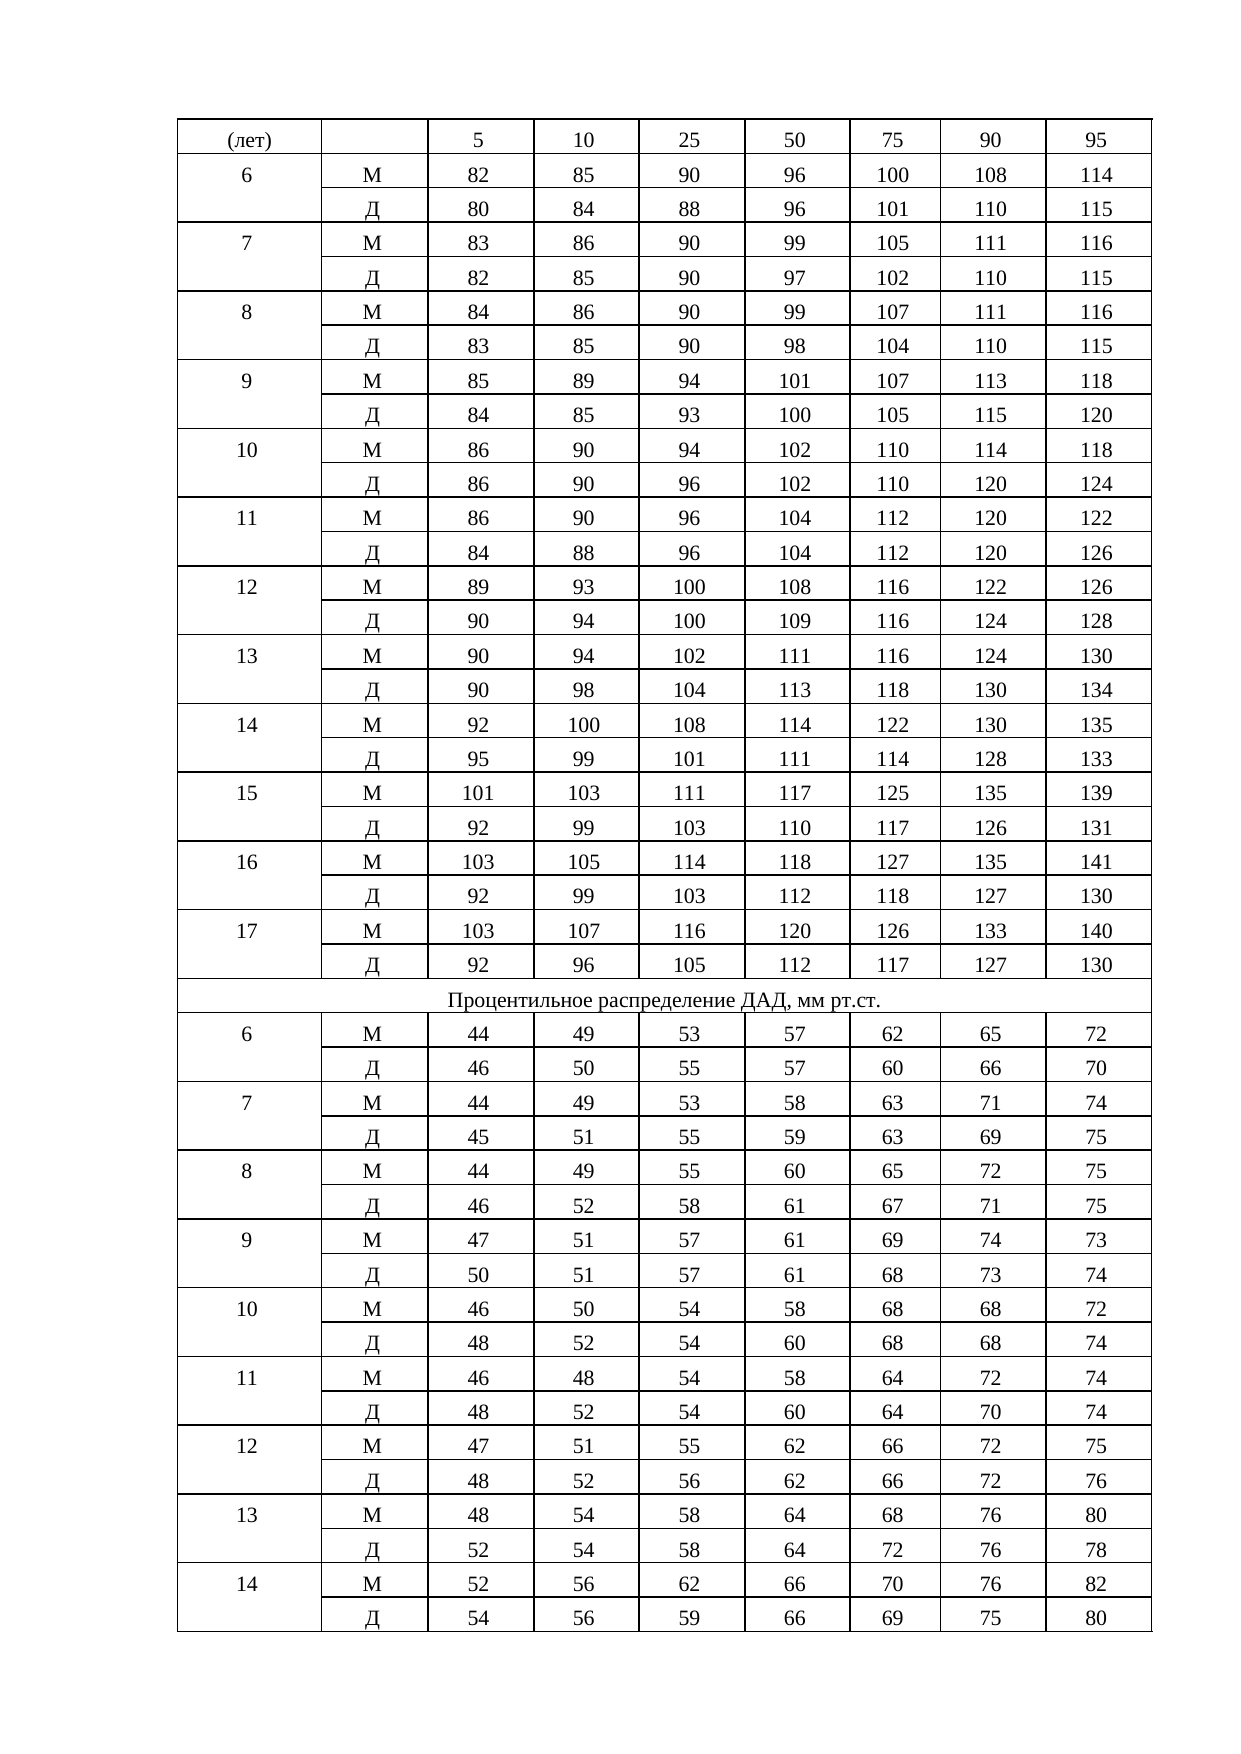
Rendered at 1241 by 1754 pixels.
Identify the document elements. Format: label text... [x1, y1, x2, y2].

table_cell 88 [640, 188, 744, 221]
table_cell 66 [851, 1426, 940, 1459]
table_cell 124 [1047, 463, 1151, 496]
table_cell 112 [746, 945, 849, 977]
table_cell 103 [640, 876, 744, 909]
table_cell 75 [941, 1598, 1045, 1631]
table_cell 114 [1047, 154, 1151, 187]
table_cell 80 [1047, 1598, 1151, 1631]
table_cell 117 [851, 807, 940, 840]
table_cell 109 [746, 601, 849, 634]
table_cell 44 [429, 1151, 533, 1184]
table_cell 74 [1047, 1254, 1151, 1287]
table_cell 118 [851, 670, 940, 702]
table_cell 117 [851, 945, 940, 977]
table_cell 56 [535, 1563, 638, 1596]
table_cell 13 [178, 635, 321, 668]
table_cell 16 [178, 842, 321, 874]
table_cell 72 [1047, 1288, 1151, 1321]
table_cell 90 [429, 635, 533, 668]
table_cell [178, 1046, 321, 1081]
table_cell М [322, 1151, 427, 1184]
table_cell 56 [640, 1460, 744, 1493]
table_cell Д [322, 1460, 427, 1493]
table_cell М [322, 1013, 427, 1046]
table_cell 86 [429, 498, 533, 531]
table_cell 100 [640, 601, 744, 634]
table_cell 102 [746, 463, 849, 496]
table_cell 107 [851, 292, 940, 324]
table_cell 100 [640, 567, 744, 599]
table_cell 112 [851, 532, 940, 565]
table_cell 114 [941, 429, 1045, 462]
table_cell 10 [178, 1288, 321, 1321]
table_cell 73 [941, 1254, 1045, 1287]
table_cell 103 [640, 807, 744, 840]
table_cell 57 [640, 1254, 744, 1287]
table_cell 62 [746, 1426, 849, 1459]
table_cell 64 [851, 1392, 940, 1424]
table_cell 60 [746, 1323, 849, 1356]
table_cell [178, 531, 321, 565]
table_cell 50 [746, 120, 849, 152]
table_cell 126 [851, 910, 940, 943]
table_cell Д [322, 532, 427, 565]
table_cell 11 [178, 1357, 321, 1390]
table_cell 114 [851, 738, 940, 771]
table_cell 56 [535, 1598, 638, 1631]
table_cell М [322, 635, 427, 668]
table_cell 66 [746, 1563, 849, 1596]
table_cell 96 [640, 498, 744, 531]
table_cell 86 [535, 292, 638, 324]
table_cell 105 [851, 395, 940, 427]
table_cell 90 [640, 257, 744, 290]
table_cell 100 [851, 154, 940, 187]
table_cell [178, 1115, 321, 1149]
table_cell 127 [851, 842, 940, 874]
table_cell 112 [851, 498, 940, 531]
table_cell Д [322, 1117, 427, 1149]
table_cell [178, 599, 321, 634]
table_cell М [322, 292, 427, 324]
table_cell 115 [1047, 188, 1151, 221]
table_cell 63 [851, 1082, 940, 1115]
table_cell 75 [1047, 1117, 1151, 1149]
table_cell 65 [941, 1013, 1045, 1046]
table_cell 5 [429, 120, 533, 152]
table_cell 49 [535, 1082, 638, 1115]
table_cell 118 [1047, 360, 1151, 393]
table_cell 90 [640, 223, 744, 256]
table_cell 25 [640, 120, 744, 152]
table_cell Д [322, 876, 427, 909]
table_cell 89 [429, 567, 533, 599]
table_cell М [322, 1082, 427, 1115]
table_cell 102 [746, 429, 849, 462]
table_cell 75 [851, 120, 940, 152]
table_cell 124 [941, 601, 1045, 634]
table_cell 48 [429, 1323, 533, 1356]
table_cell 120 [941, 498, 1045, 531]
table_cell 104 [640, 670, 744, 702]
table_cell М [322, 429, 427, 462]
table_cell 90 [640, 154, 744, 187]
table_cell 98 [535, 670, 638, 702]
table_cell 52 [535, 1460, 638, 1493]
table_cell Д [322, 1185, 427, 1218]
table_cell 63 [851, 1117, 940, 1149]
table_cell 15 [178, 773, 321, 806]
table_cell 128 [941, 738, 1045, 771]
table_cell 68 [941, 1323, 1045, 1356]
table_cell 46 [429, 1048, 533, 1081]
table_cell 62 [746, 1460, 849, 1493]
table_cell 126 [1047, 532, 1151, 565]
table_cell 45 [429, 1117, 533, 1149]
table_cell 11 [178, 498, 321, 531]
table_cell 80 [429, 188, 533, 221]
table_cell 130 [1047, 876, 1151, 909]
table_cell 7 [178, 223, 321, 256]
table_cell 68 [851, 1495, 940, 1527]
table_cell 52 [429, 1529, 533, 1562]
table_cell 74 [1047, 1392, 1151, 1424]
table_cell 72 [1047, 1013, 1151, 1046]
table_cell 92 [429, 876, 533, 909]
table_cell М [322, 1426, 427, 1459]
table_cell 104 [851, 326, 940, 359]
table_cell [178, 1321, 321, 1356]
table_cell 44 [429, 1013, 533, 1046]
table_cell Д [322, 1392, 427, 1424]
table_cell 90 [535, 498, 638, 531]
table_cell 126 [941, 807, 1045, 840]
table_cell 114 [640, 842, 744, 874]
table_cell 94 [640, 429, 744, 462]
table_cell 96 [640, 463, 744, 496]
table_cell 66 [851, 1460, 940, 1493]
table_cell 72 [941, 1357, 1045, 1390]
table_cell 118 [1047, 429, 1151, 462]
table_cell 75 [1047, 1185, 1151, 1218]
table_cell 64 [746, 1495, 849, 1527]
table_cell 59 [746, 1117, 849, 1149]
table_cell [178, 1390, 321, 1424]
table_cell 58 [640, 1185, 744, 1218]
table_cell 71 [941, 1082, 1045, 1115]
table_cell 101 [851, 188, 940, 221]
table_cell 130 [1047, 635, 1151, 668]
table_cell 68 [941, 1288, 1045, 1321]
table_cell 50 [535, 1048, 638, 1081]
table_cell 51 [535, 1254, 638, 1287]
table_cell 90 [941, 120, 1045, 152]
table_cell 90 [429, 670, 533, 702]
table_cell 118 [746, 842, 849, 874]
table_cell 78 [1047, 1529, 1151, 1562]
table_cell М [322, 1357, 427, 1390]
table_cell 72 [941, 1460, 1045, 1493]
table_cell 110 [851, 429, 940, 462]
table_cell 57 [746, 1048, 849, 1081]
table_cell 58 [640, 1495, 744, 1527]
table_cell 120 [941, 532, 1045, 565]
table_cell 96 [535, 945, 638, 977]
table_cell 57 [640, 1220, 744, 1252]
table_cell 62 [851, 1013, 940, 1046]
table_cell [178, 393, 321, 427]
table_cell 83 [429, 223, 533, 256]
table_cell 85 [429, 360, 533, 393]
table_cell 58 [746, 1082, 849, 1115]
table_cell 14 [178, 1563, 321, 1596]
table_cell 46 [429, 1185, 533, 1218]
table_cell 52 [429, 1563, 533, 1596]
table_cell 84 [429, 532, 533, 565]
table_cell М [322, 773, 427, 806]
table_cell Д [322, 1598, 427, 1631]
table_cell 86 [429, 429, 533, 462]
table_cell 72 [941, 1426, 1045, 1459]
table_cell 110 [941, 326, 1045, 359]
table_cell 60 [746, 1392, 849, 1424]
table_cell 51 [535, 1117, 638, 1149]
table_cell 76 [1047, 1460, 1151, 1493]
table_cell 101 [429, 773, 533, 806]
table_cell 59 [640, 1598, 744, 1631]
table_cell 93 [640, 395, 744, 427]
table_cell 61 [746, 1254, 849, 1287]
table_cell 105 [851, 223, 940, 256]
table_cell 115 [1047, 257, 1151, 290]
table_cell 57 [746, 1013, 849, 1046]
table_cell 115 [1047, 326, 1151, 359]
table_cell 88 [535, 532, 638, 565]
table_cell (лет) [178, 120, 321, 152]
table_cell М [322, 1563, 427, 1596]
table_cell 133 [1047, 738, 1151, 771]
table_cell 54 [640, 1323, 744, 1356]
table_cell 102 [851, 257, 940, 290]
table_cell 54 [640, 1288, 744, 1321]
table_cell 55 [640, 1117, 744, 1149]
table_cell 51 [535, 1220, 638, 1252]
table_cell 108 [746, 567, 849, 599]
table_cell 70 [851, 1563, 940, 1596]
table_cell 76 [941, 1563, 1045, 1596]
table_cell 7 [178, 1082, 321, 1115]
table_cell М [322, 223, 427, 256]
table_cell 99 [535, 807, 638, 840]
table_cell [178, 737, 321, 771]
table_cell М [322, 360, 427, 393]
table_cell 10 [535, 120, 638, 152]
table_cell [178, 462, 321, 496]
table_cell 93 [535, 567, 638, 599]
table_cell 103 [535, 773, 638, 806]
table_cell [178, 1253, 321, 1287]
table_cell 111 [640, 773, 744, 806]
table_cell 94 [535, 601, 638, 634]
table_cell 66 [746, 1598, 849, 1631]
table_cell 116 [1047, 292, 1151, 324]
table_cell 80 [1047, 1495, 1151, 1527]
table_cell 50 [429, 1254, 533, 1287]
table_cell 90 [640, 326, 744, 359]
table_cell 69 [851, 1598, 940, 1631]
table_cell М [322, 1220, 427, 1252]
table_cell М [322, 1288, 427, 1321]
table_cell 47 [429, 1220, 533, 1252]
table_cell 74 [1047, 1357, 1151, 1390]
table_cell 60 [746, 1151, 849, 1184]
table_cell 118 [851, 876, 940, 909]
table_cell 55 [640, 1151, 744, 1184]
table_cell 99 [535, 876, 638, 909]
table_cell 98 [746, 326, 849, 359]
table_cell 84 [535, 188, 638, 221]
table_cell 130 [941, 704, 1045, 737]
table_cell 100 [535, 704, 638, 737]
table_cell 108 [941, 154, 1045, 187]
table_cell [178, 1596, 321, 1631]
table_cell 139 [1047, 773, 1151, 806]
table_cell М [322, 567, 427, 599]
table_cell 74 [1047, 1323, 1151, 1356]
table_cell 17 [178, 910, 321, 943]
table_cell 111 [746, 738, 849, 771]
table_cell 85 [535, 154, 638, 187]
table_cell 44 [429, 1082, 533, 1115]
table_cell Д [322, 395, 427, 427]
table_cell 100 [746, 395, 849, 427]
table_cell Д [322, 188, 427, 221]
table_cell 62 [640, 1563, 744, 1596]
table_cell 111 [941, 292, 1045, 324]
table_cell 54 [640, 1392, 744, 1424]
table_cell 86 [535, 223, 638, 256]
table_cell 75 [1047, 1151, 1151, 1184]
table_cell 99 [746, 292, 849, 324]
table_cell 6 [178, 1013, 321, 1046]
table_cell 10 [178, 429, 321, 462]
table_cell [178, 256, 321, 290]
table_cell 95 [1047, 120, 1151, 152]
table_cell 13 [178, 1495, 321, 1527]
table_cell 64 [746, 1529, 849, 1562]
table_cell 68 [851, 1288, 940, 1321]
table_cell Д [322, 738, 427, 771]
table_cell 120 [941, 463, 1045, 496]
table_cell 53 [640, 1082, 744, 1115]
table_cell 111 [941, 223, 1045, 256]
table_cell 68 [851, 1254, 940, 1287]
table_cell 130 [941, 670, 1045, 702]
table_cell [178, 806, 321, 840]
table_cell 54 [429, 1598, 533, 1631]
table_cell 83 [429, 326, 533, 359]
table_cell 9 [178, 1220, 321, 1252]
table_cell 127 [941, 945, 1045, 977]
table_cell 51 [535, 1426, 638, 1459]
table_cell 104 [746, 498, 849, 531]
table_cell 68 [851, 1323, 940, 1356]
table_cell 85 [535, 395, 638, 427]
table_cell 116 [640, 910, 744, 943]
table_cell Д [322, 945, 427, 977]
table_cell М [322, 842, 427, 874]
table_cell 117 [746, 773, 849, 806]
table_cell 55 [640, 1048, 744, 1081]
table_cell 64 [851, 1357, 940, 1390]
table_cell 73 [1047, 1220, 1151, 1252]
table_cell 130 [1047, 945, 1151, 977]
table_cell Д [322, 601, 427, 634]
table_cell М [322, 498, 427, 531]
table_cell 72 [941, 1151, 1045, 1184]
table_cell 90 [535, 429, 638, 462]
table_cell 90 [640, 292, 744, 324]
table_cell 8 [178, 292, 321, 324]
table_cell 58 [640, 1529, 744, 1562]
table_cell 116 [851, 635, 940, 668]
table_cell 46 [429, 1288, 533, 1321]
table_cell 90 [535, 463, 638, 496]
table_cell М [322, 1495, 427, 1527]
table_cell [178, 1459, 321, 1493]
table_cell 8 [178, 1151, 321, 1184]
table_cell 127 [941, 876, 1045, 909]
table_cell 95 [429, 738, 533, 771]
table_cell 113 [746, 670, 849, 702]
table_cell 55 [640, 1426, 744, 1459]
table_cell 48 [429, 1392, 533, 1424]
table_cell 76 [941, 1529, 1045, 1562]
table_cell 70 [1047, 1048, 1151, 1081]
table_cell 82 [429, 257, 533, 290]
table_cell 120 [1047, 395, 1151, 427]
table_cell 6 [178, 154, 321, 187]
table_cell 50 [535, 1288, 638, 1321]
table_cell 99 [535, 738, 638, 771]
table_cell [178, 1528, 321, 1562]
table_cell 96 [640, 532, 744, 565]
table_cell [178, 943, 321, 977]
table_cell 74 [941, 1220, 1045, 1252]
table_cell 114 [746, 704, 849, 737]
table_cell 49 [535, 1013, 638, 1046]
table_cell 140 [1047, 910, 1151, 943]
table_cell 49 [535, 1151, 638, 1184]
table_cell 116 [1047, 223, 1151, 256]
table_cell 52 [535, 1323, 638, 1356]
table_cell 96 [746, 154, 849, 187]
table_cell 92 [429, 807, 533, 840]
table_cell 126 [1047, 567, 1151, 599]
table_cell 133 [941, 910, 1045, 943]
table_cell 76 [941, 1495, 1045, 1527]
table_cell Процентильное распределение ДАД, мм рт.ст. [178, 979, 1151, 1012]
table_cell Д [322, 463, 427, 496]
table_cell 116 [851, 567, 940, 599]
table_cell 89 [535, 360, 638, 393]
table_cell [178, 874, 321, 909]
table_cell Д [322, 1048, 427, 1081]
table_cell 135 [941, 842, 1045, 874]
table_cell 61 [746, 1185, 849, 1218]
table_cell 54 [535, 1529, 638, 1562]
table_cell М [322, 704, 427, 737]
table_cell 52 [535, 1185, 638, 1218]
table_cell 102 [640, 635, 744, 668]
table_cell 46 [429, 1357, 533, 1390]
table_cell 71 [941, 1185, 1045, 1218]
table_cell 99 [746, 223, 849, 256]
table_cell 90 [429, 601, 533, 634]
table_cell 110 [746, 807, 849, 840]
table_cell 69 [851, 1220, 940, 1252]
table_cell 105 [535, 842, 638, 874]
table_cell [178, 187, 321, 221]
table_cell 74 [1047, 1082, 1151, 1115]
table_cell 94 [535, 635, 638, 668]
table_cell 122 [941, 567, 1045, 599]
table_cell Д [322, 257, 427, 290]
table_cell 116 [851, 601, 940, 634]
table_cell 12 [178, 567, 321, 599]
table_cell 84 [429, 395, 533, 427]
table_cell 105 [640, 945, 744, 977]
table_cell [322, 120, 427, 152]
table_cell 94 [640, 360, 744, 393]
table_cell 54 [535, 1495, 638, 1527]
table_cell 122 [851, 704, 940, 737]
table_cell 60 [851, 1048, 940, 1081]
table_cell [178, 324, 321, 359]
table_cell 85 [535, 326, 638, 359]
table_cell [178, 1184, 321, 1218]
table_cell 53 [640, 1013, 744, 1046]
table_cell 125 [851, 773, 940, 806]
table_cell 107 [535, 910, 638, 943]
table_cell 135 [1047, 704, 1151, 737]
table_cell 128 [1047, 601, 1151, 634]
table_cell 58 [746, 1357, 849, 1390]
table_cell 9 [178, 360, 321, 393]
table_cell 113 [941, 360, 1045, 393]
table_cell 12 [178, 1426, 321, 1459]
table_cell [178, 668, 321, 702]
table_cell 134 [1047, 670, 1151, 702]
table_cell 48 [429, 1495, 533, 1527]
table_cell 82 [429, 154, 533, 187]
table_cell 85 [535, 257, 638, 290]
table_cell 86 [429, 463, 533, 496]
table_cell 14 [178, 704, 321, 737]
table_cell Д [322, 1529, 427, 1562]
table_cell 115 [941, 395, 1045, 427]
table_cell 67 [851, 1185, 940, 1218]
table_cell 101 [640, 738, 744, 771]
table_cell М [322, 154, 427, 187]
table_cell 48 [535, 1357, 638, 1390]
table_cell Д [322, 670, 427, 702]
table_cell 104 [746, 532, 849, 565]
table_cell 103 [429, 910, 533, 943]
table_cell 112 [746, 876, 849, 909]
table_cell 69 [941, 1117, 1045, 1149]
table_cell 124 [941, 635, 1045, 668]
table_cell 47 [429, 1426, 533, 1459]
table_cell 103 [429, 842, 533, 874]
table_cell 108 [640, 704, 744, 737]
table_cell 52 [535, 1392, 638, 1424]
table_cell 107 [851, 360, 940, 393]
table_cell 110 [851, 463, 940, 496]
table_cell 110 [941, 188, 1045, 221]
table_cell 131 [1047, 807, 1151, 840]
table_cell 70 [941, 1392, 1045, 1424]
table_cell 66 [941, 1048, 1045, 1081]
table_cell 122 [1047, 498, 1151, 531]
table_cell 58 [746, 1288, 849, 1321]
table_cell 92 [429, 945, 533, 977]
table_cell 141 [1047, 842, 1151, 874]
table_cell Д [322, 807, 427, 840]
table_cell 75 [1047, 1426, 1151, 1459]
table_cell 65 [851, 1151, 940, 1184]
table_cell 72 [851, 1529, 940, 1562]
table_cell 61 [746, 1220, 849, 1252]
table_cell Д [322, 1254, 427, 1287]
table_cell 54 [640, 1357, 744, 1390]
table_cell 84 [429, 292, 533, 324]
table_cell 97 [746, 257, 849, 290]
table_cell М [322, 910, 427, 943]
table_cell 110 [941, 257, 1045, 290]
table_cell 135 [941, 773, 1045, 806]
table_cell Д [322, 326, 427, 359]
table_cell 101 [746, 360, 849, 393]
table_cell 96 [746, 188, 849, 221]
table_cell 92 [429, 704, 533, 737]
table_cell 111 [746, 635, 849, 668]
table_cell Д [322, 1323, 427, 1356]
table_cell 48 [429, 1460, 533, 1493]
table_cell 82 [1047, 1563, 1151, 1596]
table_cell 120 [746, 910, 849, 943]
